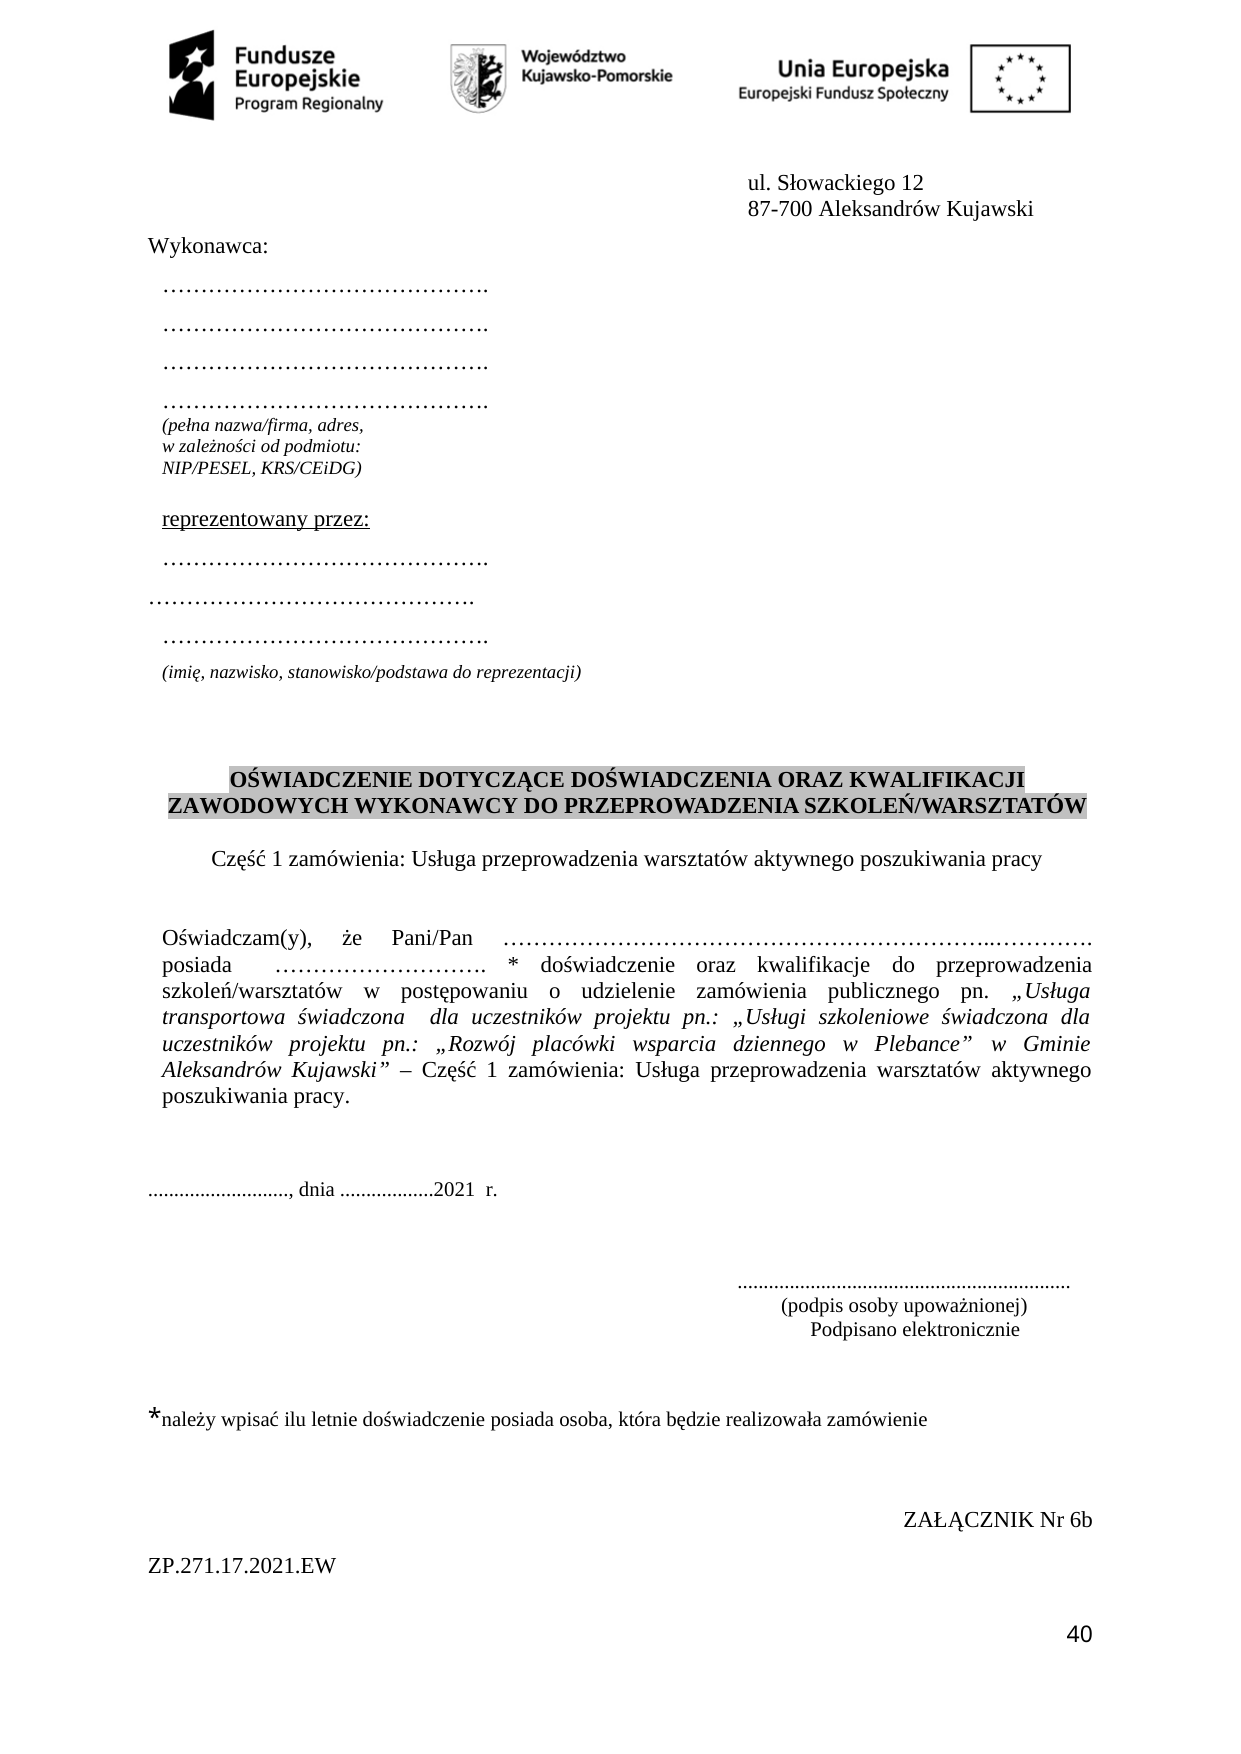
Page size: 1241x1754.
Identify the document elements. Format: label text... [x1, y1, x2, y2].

text *należy wpisać ilu letnie doświadczenie posiada osoba, która będzie realizowała zamówienie [148, 1399, 1093, 1433]
text Wykonawca: [148, 232, 1093, 258]
text (pełna nazwa/firma, adres, [162, 414, 1093, 435]
text Oświadczam(y), że Pani/Pan ………………………………………………………..…………. posiada ………………………. * doświadczenie oraz kwalifikacje do przeprowadzenia szkoleń/warsztatów w postępowaniu o udzielenie zamówienia publicznego pn. „Usługa transportowa świadczona dla uczestników projektu pn.: „Usługi szkoleniowe świadczona dla uczestników projektu pn.: „Rozwój placówki wsparcia dziennego w Plebance” w Gminie Aleksandrów Kujawski” – Część 1 zamówienia: Usługa przeprowadzenia warsztatów aktywnego poszukiwania pracy. [162, 924, 1093, 1109]
text Część 1 zamówienia: Usługa przeprowadzenia warsztatów aktywnego poszukiwania pracy [162, 845, 1093, 872]
text ……………………………………. [162, 310, 1093, 336]
text w zależności od podmiotu: NIP/PESEL, KRS/CEiDG) [162, 435, 395, 478]
text (podpis osoby upoważnionej) [148, 1293, 1093, 1317]
text ……………………………………. [148, 583, 1093, 609]
text Podpisano elektronicznie [148, 1317, 1093, 1341]
text ……………………………………. [162, 622, 1093, 648]
text ……………………………………. [162, 271, 1093, 297]
text ul. Słowackiego 12 [673, 169, 1093, 195]
text (imię, nazwisko, stanowisko/podstawa do reprezentacji) [162, 661, 1093, 682]
text ……………………………………. [162, 544, 1093, 570]
text ZP.271.17.2021.EW [148, 1552, 1093, 1579]
text 87-700 Aleksandrów Kujawski [673, 195, 1093, 221]
text ……………………………………. [162, 387, 1093, 414]
picture [147, 7, 1093, 142]
text ZAŁĄCZNIK Nr 6b [148, 1506, 1093, 1532]
text ..........................., dnia ..................2021 r. [148, 1177, 1093, 1201]
text ……………………………………. [162, 348, 1093, 375]
text reprezentowany przez: [162, 505, 1093, 532]
text ................................................................ [738, 1269, 1093, 1293]
